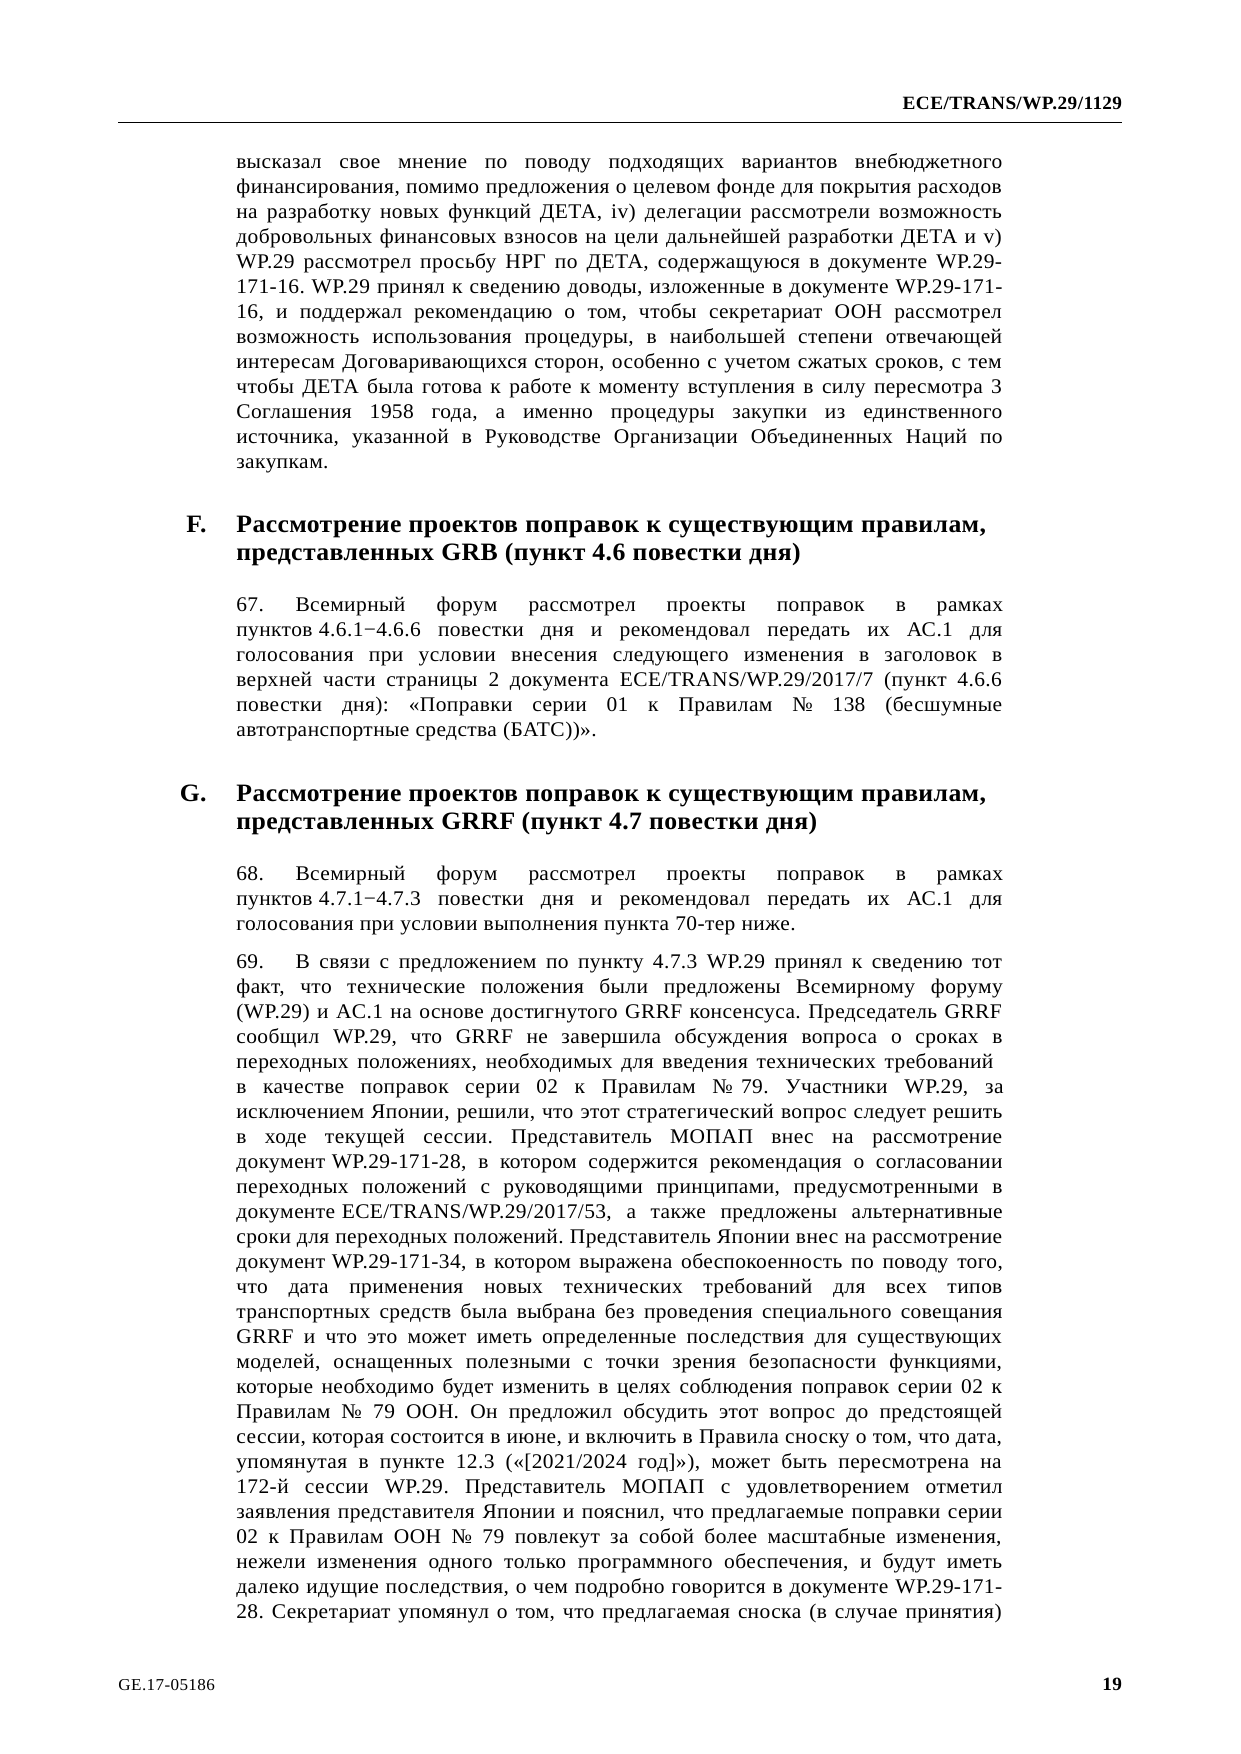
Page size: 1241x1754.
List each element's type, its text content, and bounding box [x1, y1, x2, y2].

text F. Рассмотрение проектов поправок к существующим правилам, представленных GRB (пункт 4.6 повестки дня) [118, 510, 1004, 566]
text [236, 948, 1004, 1623]
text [236, 148, 1004, 473]
text G. Рассмотрение проектов поправок к существующим правилам, представленных GRRF (пункт 4.7 повестки дня) [118, 779, 1004, 835]
text 68. Всемирный форум рассмотрел проекты поправок в рамках пунктов 4.7.1−4.7.3 повестки дня и рекомендовал передать их АС.1 для голосования при условии выполнения пункта 70-тер ниже. [236, 860, 1004, 935]
text 67. Всемирный форум рассмотрел проекты поправок в рамках пунктов 4.6.1−4.6.6 повестки дня и рекомендовал передать их АС.1 для голосования при условии внесения следующего изменения в заголовок в верхней части страницы 2 документа ECE/TRANS/WP.29/2017/7 (пункт 4.6.6 повестки дня): «Поправки серии 01 к Правилам № 138 (бесшумные автотранспортные средства (БАТС))». [236, 591, 1004, 741]
